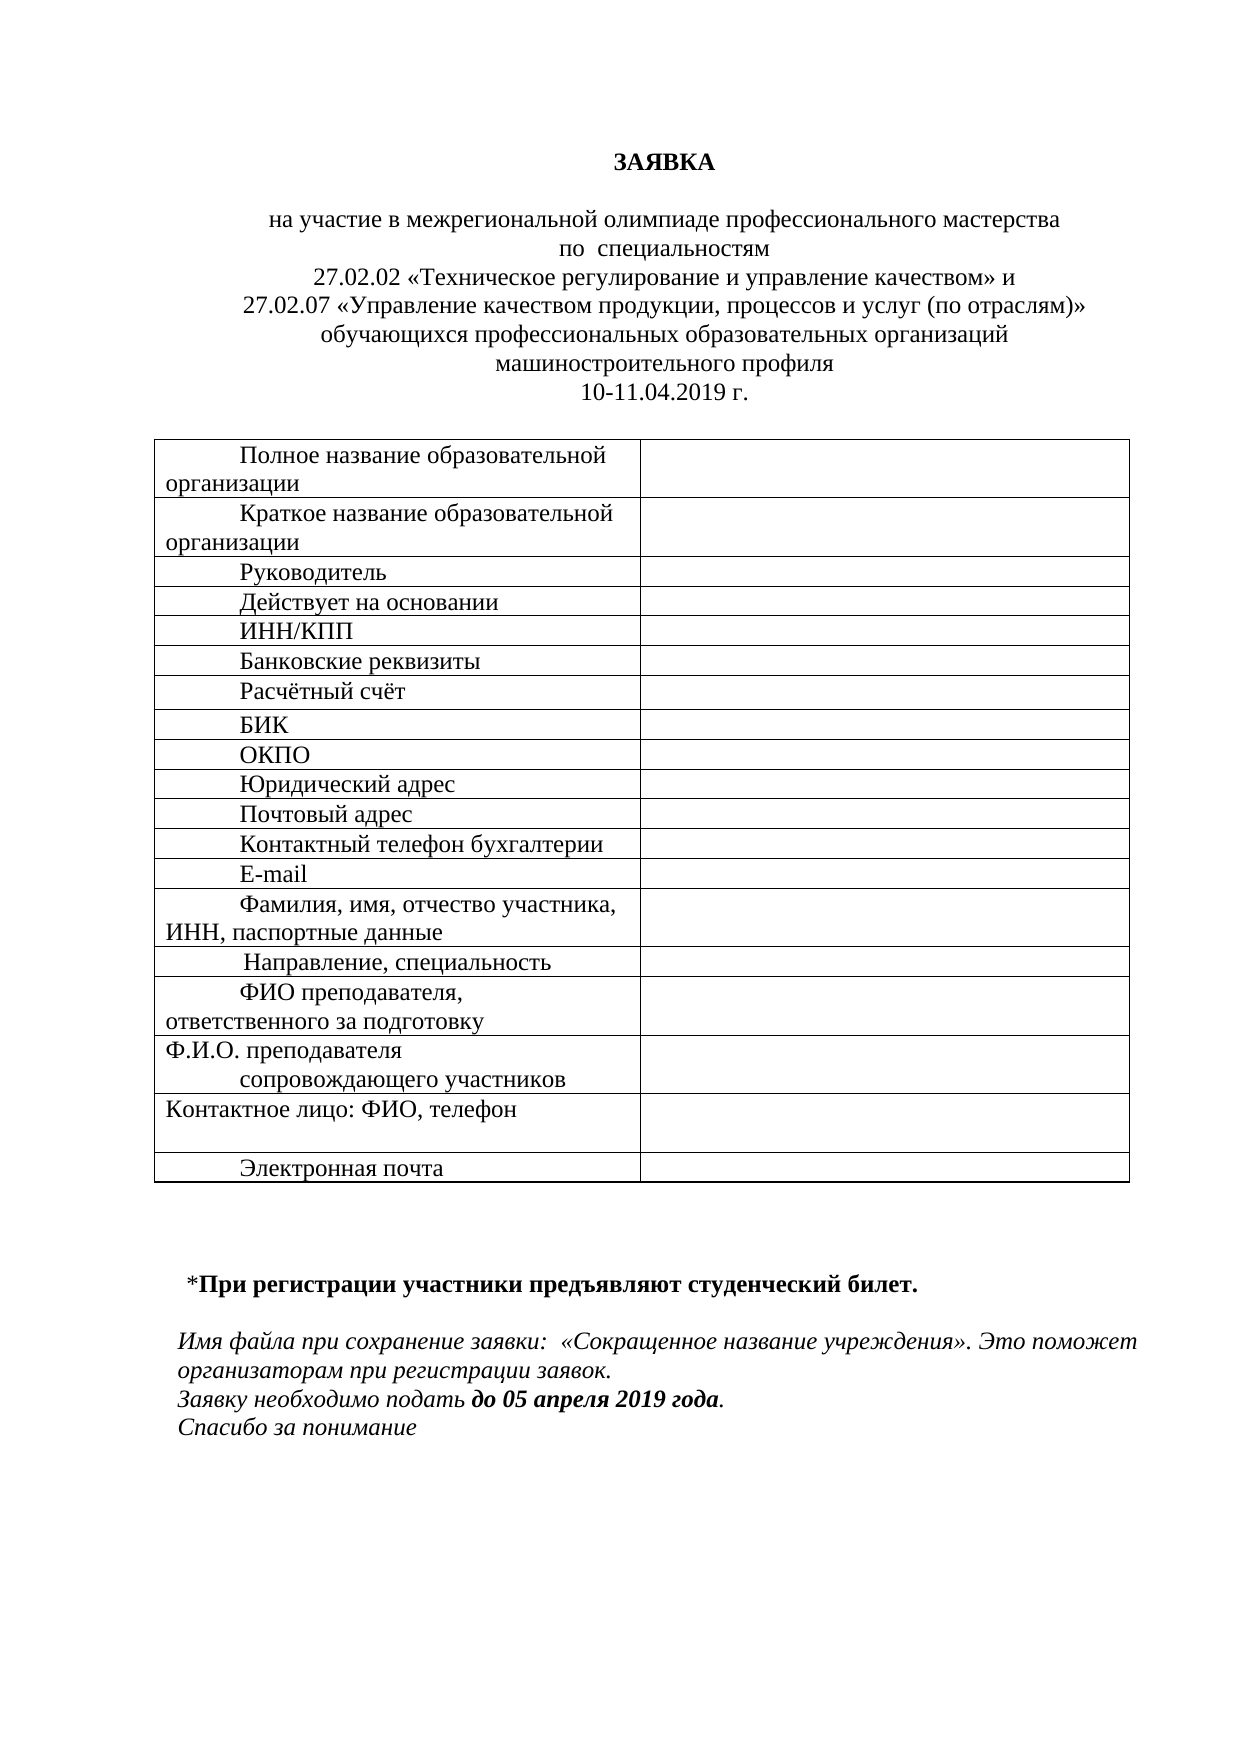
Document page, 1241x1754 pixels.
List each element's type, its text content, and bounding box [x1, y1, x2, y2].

table_cell [641, 1094, 1129, 1152]
text по специальностям [177, 233, 1152, 262]
text *При регистрации участники предъявляют студенческий билет. [186, 1269, 1151, 1297]
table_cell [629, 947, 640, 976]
table_cell Руководитель [155, 557, 640, 586]
table_cell [641, 859, 1129, 888]
table_cell E-mail [155, 859, 640, 888]
table_cell Фамилия, имя, отчество участника, ИНН, паспортные данные [155, 889, 640, 946]
table_cell Контактный телефон бухгалтерии [155, 829, 640, 858]
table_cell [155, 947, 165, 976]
table_cell Банковские реквизиты [155, 646, 640, 675]
text 27.02.02 «Техническое регулирование и управление качеством» и [177, 262, 1152, 291]
table_cell [641, 587, 1129, 615]
text 10-11.04.2019 г. [177, 377, 1152, 406]
text 27.02.07 «Управление качеством продукции, процессов и услуг (по отраслям)» обучающихся профессиональных образовательных организаций [177, 291, 1152, 348]
table_cell Контактное лицо: ФИО, телефон [155, 1094, 640, 1152]
table_header [641, 440, 1129, 497]
table_cell ФИО преподавателя, ответственного за подготовку [155, 977, 640, 1034]
table_cell Ф.И.О. преподавателя сопровождающего участников [155, 1036, 640, 1093]
table_cell ИНН/КПП [155, 616, 640, 645]
table_cell Электронная почта [155, 1153, 640, 1181]
text ЗАЯВКА [177, 147, 1152, 176]
table_cell [641, 740, 1129, 768]
table_cell [641, 977, 1129, 1034]
text Заявку необходимо подать до 05 апреля 2019 года. [177, 1384, 1152, 1412]
table_header Полное название образовательной организации [155, 440, 640, 497]
table_cell Действует на основании [155, 587, 640, 615]
table_cell [641, 710, 1129, 739]
table_cell [641, 498, 1129, 556]
table_cell Почтовый адрес [155, 799, 640, 828]
table_cell [641, 1036, 1129, 1093]
table_cell [641, 799, 1129, 828]
table_cell [641, 646, 1129, 675]
table_cell Расчётный счёт [155, 676, 640, 709]
text Имя файла при сохранение заявки: «Сокращенное название учреждения». Это поможет организаторам при регистрации заявок. [177, 1326, 1152, 1384]
text машиностроительного профиля [177, 348, 1152, 377]
table_cell [641, 616, 1129, 645]
table_cell БИК [155, 710, 640, 739]
table_cell [641, 770, 1129, 798]
table_cell Юридический адрес [155, 770, 640, 798]
table_cell [641, 557, 1129, 586]
table_cell [641, 829, 1129, 858]
table_cell Краткое название образовательной организации [155, 498, 640, 556]
table_cell [641, 889, 1129, 946]
table_cell [641, 676, 1129, 709]
text Спасибо за понимание [177, 1412, 1152, 1441]
table_cell [641, 947, 1129, 976]
table_cell ОКПО [155, 740, 640, 768]
table_cell [641, 1153, 1129, 1181]
text на участие в межрегиональной олимпиаде профессионального мастерства [177, 204, 1152, 233]
